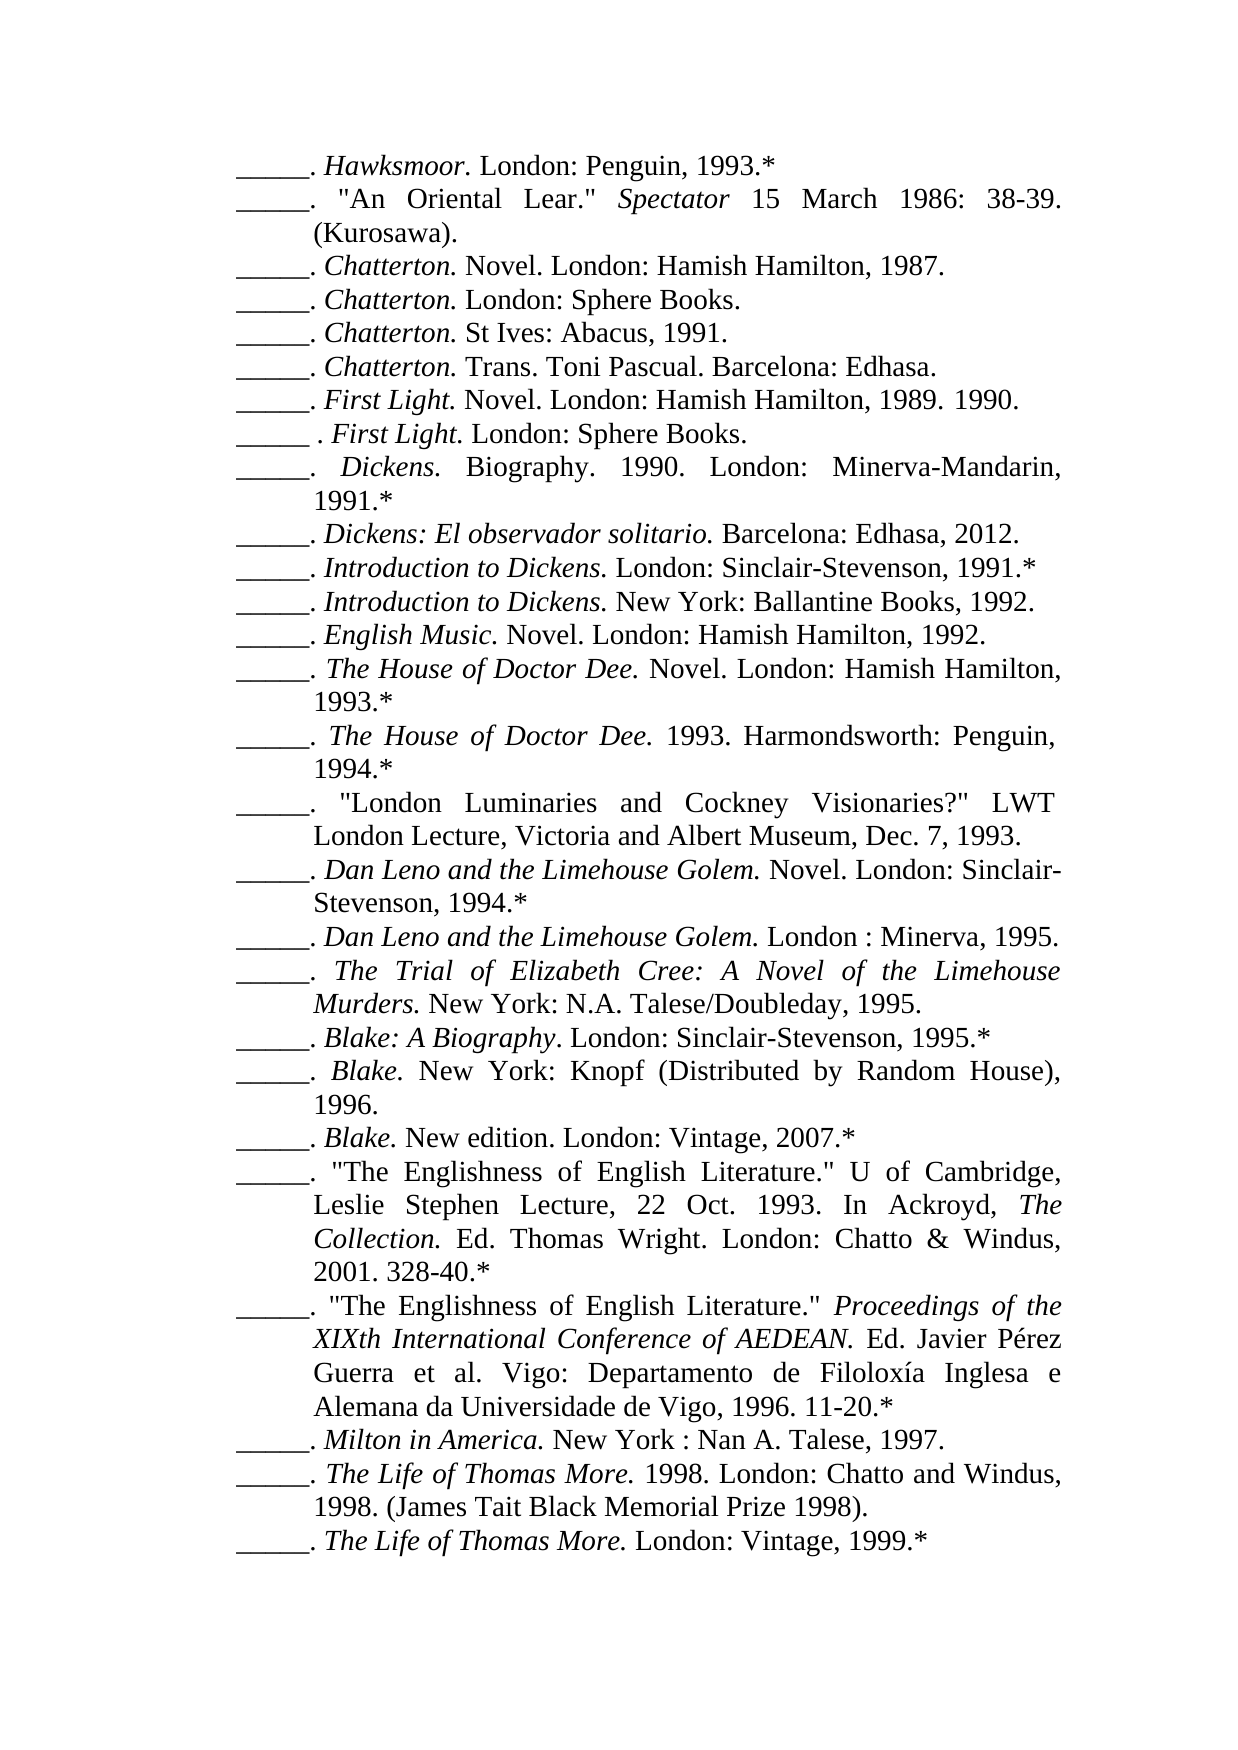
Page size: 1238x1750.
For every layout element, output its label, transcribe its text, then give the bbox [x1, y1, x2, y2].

text _____. Blake. New edition. London: Vintage, 2007.* [236, 1120, 1062, 1154]
text _____. The Trial of Elizabeth Cree: A Novel of the Limehouse Murders. New York: N.A. Talese/Doubleday, 1995. [236, 953, 1062, 1020]
text _____. Blake. New York: Knopf (Distributed by Random House), 1996. [236, 1053, 1062, 1120]
text _____. "The Englishness of English Literature." Proceedings of the XIXth International Conference of AEDEAN. Ed. Javier Pérez Guerra et al. Vigo: Departamento de Filoloxía Inglesa e Alemana da Universidade de Vigo, 1996. 11-20.* [236, 1288, 1062, 1422]
text _____. Dickens. Biography. 1990. London: Minerva-Mandarin, 1991.* [236, 449, 1062, 517]
text _____. Milton in America. New York : Nan A. Talese, 1997. [236, 1422, 1062, 1456]
text _____. The House of Doctor Dee. Novel. London: Hamish Hamilton, 1993.* [236, 651, 1062, 718]
text _____. Chatterton. London: Sphere Books. [236, 282, 1062, 315]
text _____. "The Englishness of English Literature." U of Cambridge, Leslie Stephen Lecture, 22 Oct. 1993. In Ackroyd, The Collection. Ed. Thomas Wright. London: Chatto & Windus, 2001. 328-40.* [236, 1154, 1062, 1288]
text _____ . First Light. London: Sphere Books. [236, 416, 1062, 449]
text _____. "London Luminaries and Cockney Visionaries?" LWT London Lecture, Victoria and Albert Museum, Dec. 7, 1993. [236, 785, 1056, 852]
text _____. Chatterton. Trans. Toni Pascual. Barcelona: Edhasa. [236, 349, 1062, 382]
text _____. Hawksmoor. London: Penguin, 1993.* [236, 148, 1062, 181]
text _____. Chatterton. Novel. London: Hamish Hamilton, 1987. [236, 248, 1062, 282]
text _____. The Life of Thomas More. London: Vintage, 1999.* [236, 1523, 1062, 1556]
text _____. Blake: A Biography. London: Sinclair-Stevenson, 1995.* [236, 1020, 1062, 1053]
text _____. The Life of Thomas More. 1998. London: Chatto and Windus, 1998. (James Tait Black Memorial Prize 1998). [236, 1456, 1062, 1523]
text _____. "An Oriental Lear." Spectator 15 March 1986: 38-39. (Kurosawa). [236, 181, 1062, 248]
text _____. First Light. Novel. London: Hamish Hamilton, 1989. 1990. [236, 382, 1062, 416]
text _____. Introduction to Dickens. London: Sinclair-Stevenson, 1991.* [236, 550, 1062, 584]
text _____. English Music. Novel. London: Hamish Hamilton, 1992. [236, 617, 1062, 651]
text _____. Dickens: El observador solitario. Barcelona: Edhasa, 2012. [236, 517, 1062, 550]
text _____. Dan Leno and the Limehouse Golem. London : Minerva, 1995. [236, 919, 1062, 953]
text _____. Introduction to Dickens. New York: Ballantine Books, 1992. [236, 584, 1062, 617]
text _____. Chatterton. St Ives: Abacus, 1991. [236, 315, 1062, 349]
text _____. The House of Doctor Dee. 1993. Harmondsworth: Penguin, 1994.* [236, 718, 1056, 785]
text _____. Dan Leno and the Limehouse Golem. Novel. London: Sinclair-Stevenson, 1994.* [236, 852, 1062, 919]
